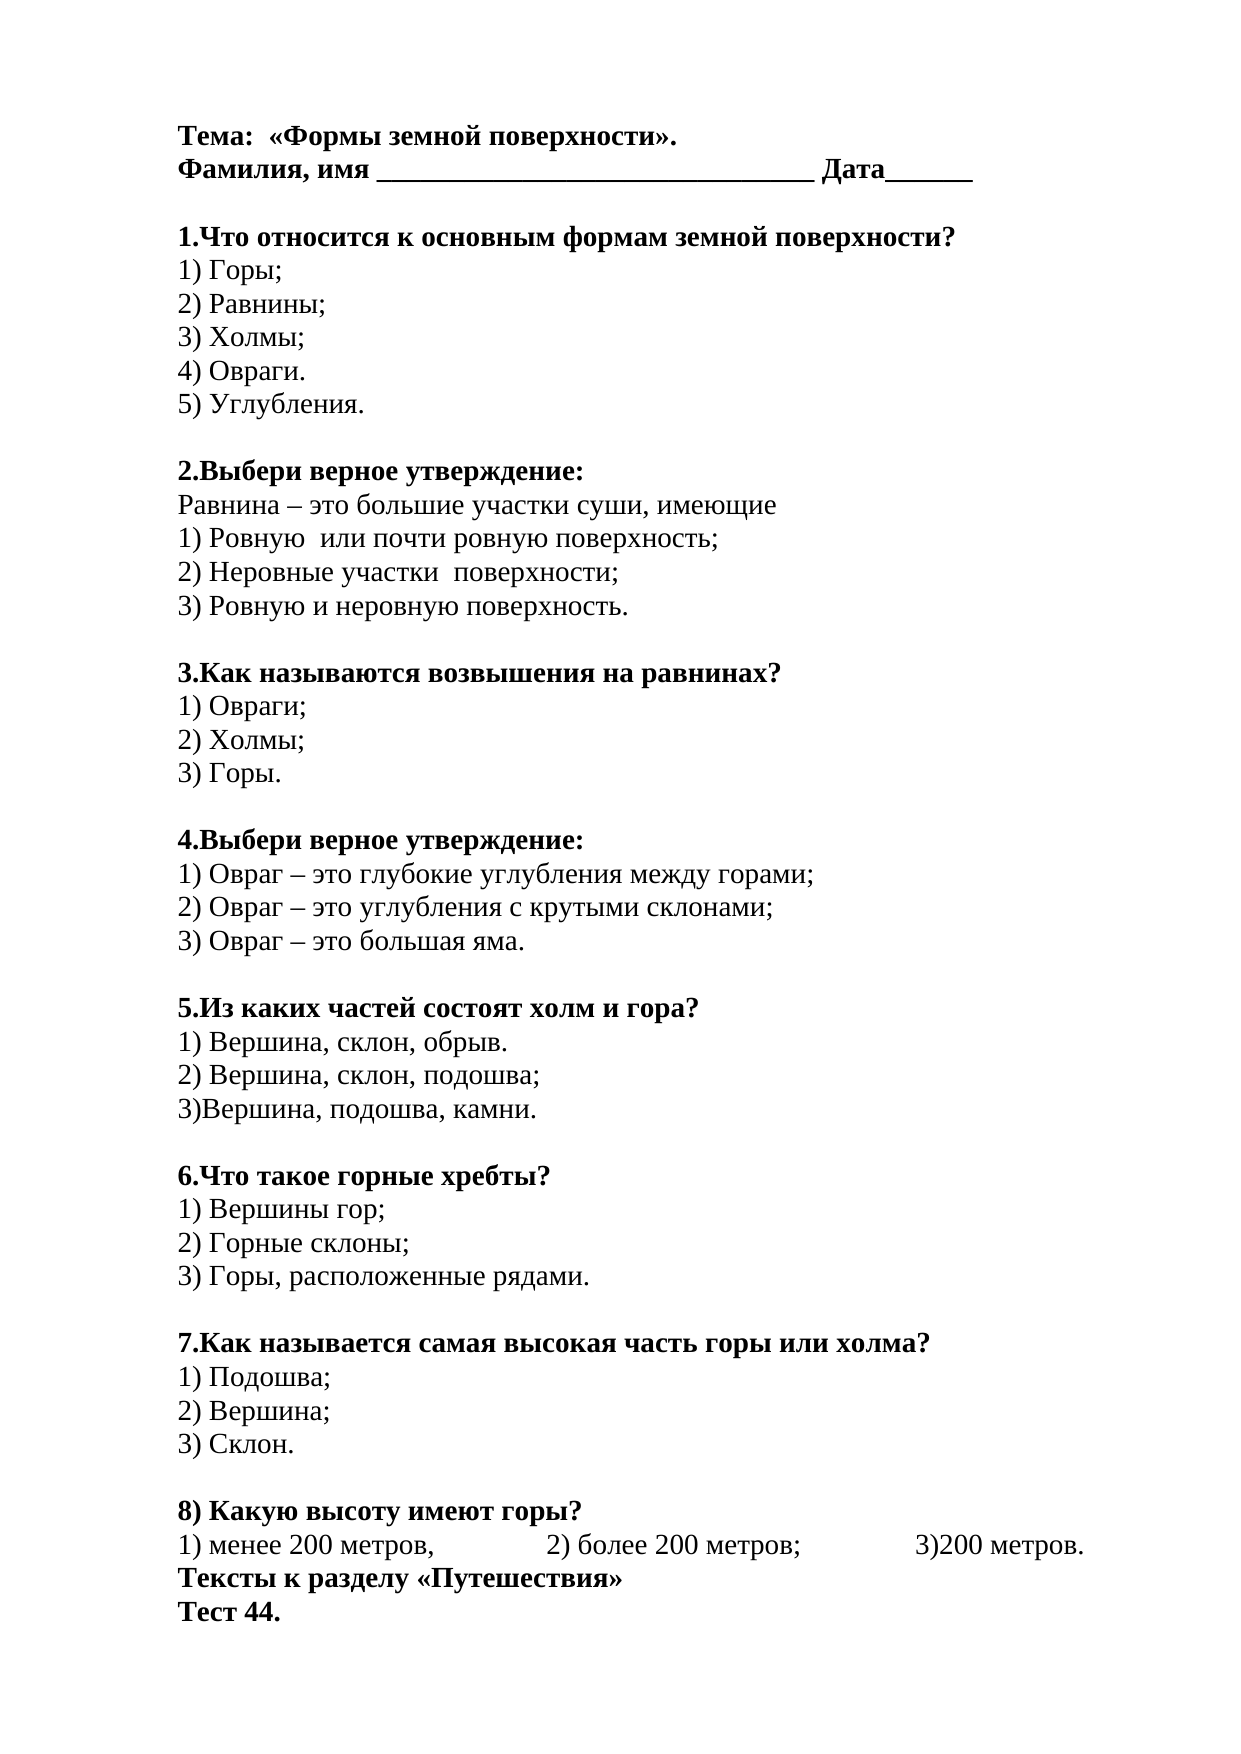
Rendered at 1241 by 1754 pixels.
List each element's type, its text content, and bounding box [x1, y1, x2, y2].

text 2) Неровные участки поверхности; [177, 554, 1152, 588]
text 3) Склон. [177, 1426, 1152, 1460]
text 3) Горы. [177, 755, 1152, 789]
text 2) Холмы; [177, 722, 1152, 755]
text 2) Овраг – это углубления с крутыми склонами; [177, 889, 1152, 923]
text 3)Вершина, подошва, камни. [177, 1091, 1152, 1124]
text 3) Горы, расположенные рядами. [177, 1258, 1152, 1292]
text 3) Ровную и неровную поверхность. [177, 588, 1152, 621]
text 2) Горные склоны; [177, 1225, 1152, 1258]
text 3) Овраг – это большая яма. [177, 923, 1152, 957]
text 1) Вершины гор; [177, 1191, 1152, 1225]
text 6.Что такое горные хребты? [177, 1158, 1152, 1191]
text 3) Холмы; [177, 319, 1152, 353]
text Тест 44. [177, 1594, 1152, 1627]
text 3.Как называются возвышения на равнинах? [177, 655, 1152, 688]
text 5) Углубления. [177, 386, 1152, 420]
text 1) Подошва; [177, 1359, 1152, 1393]
text Тексты к разделу «Путешествия» [177, 1560, 1152, 1594]
text Фамилия, имя ______________________________ Дата______ [177, 152, 1152, 185]
text 1) Вершина, склон, обрыв. [177, 1024, 1152, 1057]
text 4.Выбери верное утверждение: [177, 822, 1152, 856]
text 5.Из каких частей состоят холм и гора? [177, 990, 1152, 1024]
text 1) Горы; [177, 252, 1152, 286]
text 2) Вершина, склон, подошва; [177, 1057, 1152, 1091]
text Равнина – это большие участки суши, имеющие [177, 487, 1152, 521]
text 7.Как называется самая высокая часть горы или холма? [177, 1326, 1152, 1359]
text 2) Вершина; [177, 1393, 1152, 1426]
text 2.Выбери верное утверждение: [177, 453, 1152, 487]
text 1) Овраги; [177, 688, 1152, 722]
text 2) Равнины; [177, 286, 1152, 319]
text 1) Овраг – это глубокие углубления между горами; [177, 856, 1152, 889]
text 1.Что относится к основным формам земной поверхности? [177, 219, 1152, 252]
text 8) Какую высоту имеют горы? [177, 1493, 1152, 1527]
text 1) менее 200 метров, 2) более 200 метров; 3)200 метров. [177, 1527, 1152, 1560]
text 1) Ровную или почти ровную поверхность; [177, 521, 1152, 554]
text 4) Овраги. [177, 353, 1152, 386]
text Тема: «Формы земной поверхности». [177, 118, 1152, 152]
